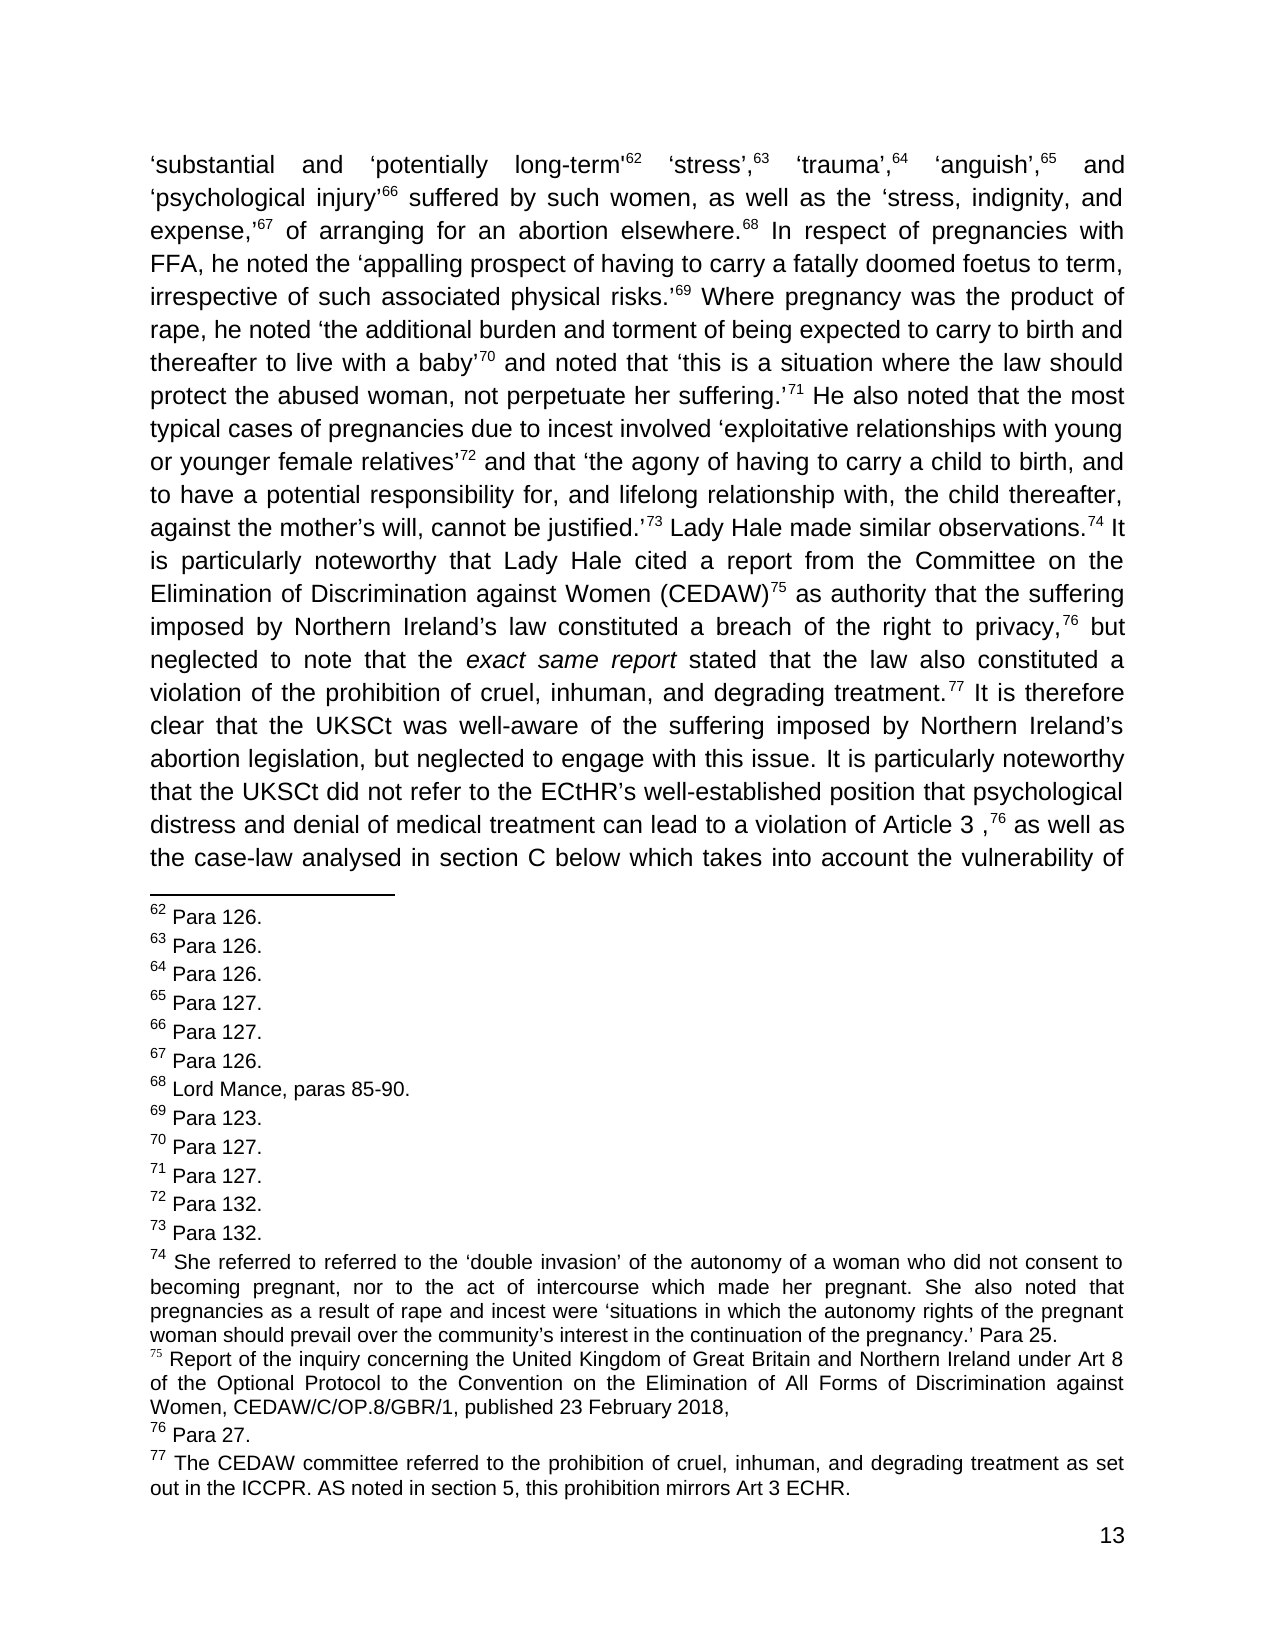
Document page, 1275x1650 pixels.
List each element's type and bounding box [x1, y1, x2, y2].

text [150, 150, 1125, 872]
